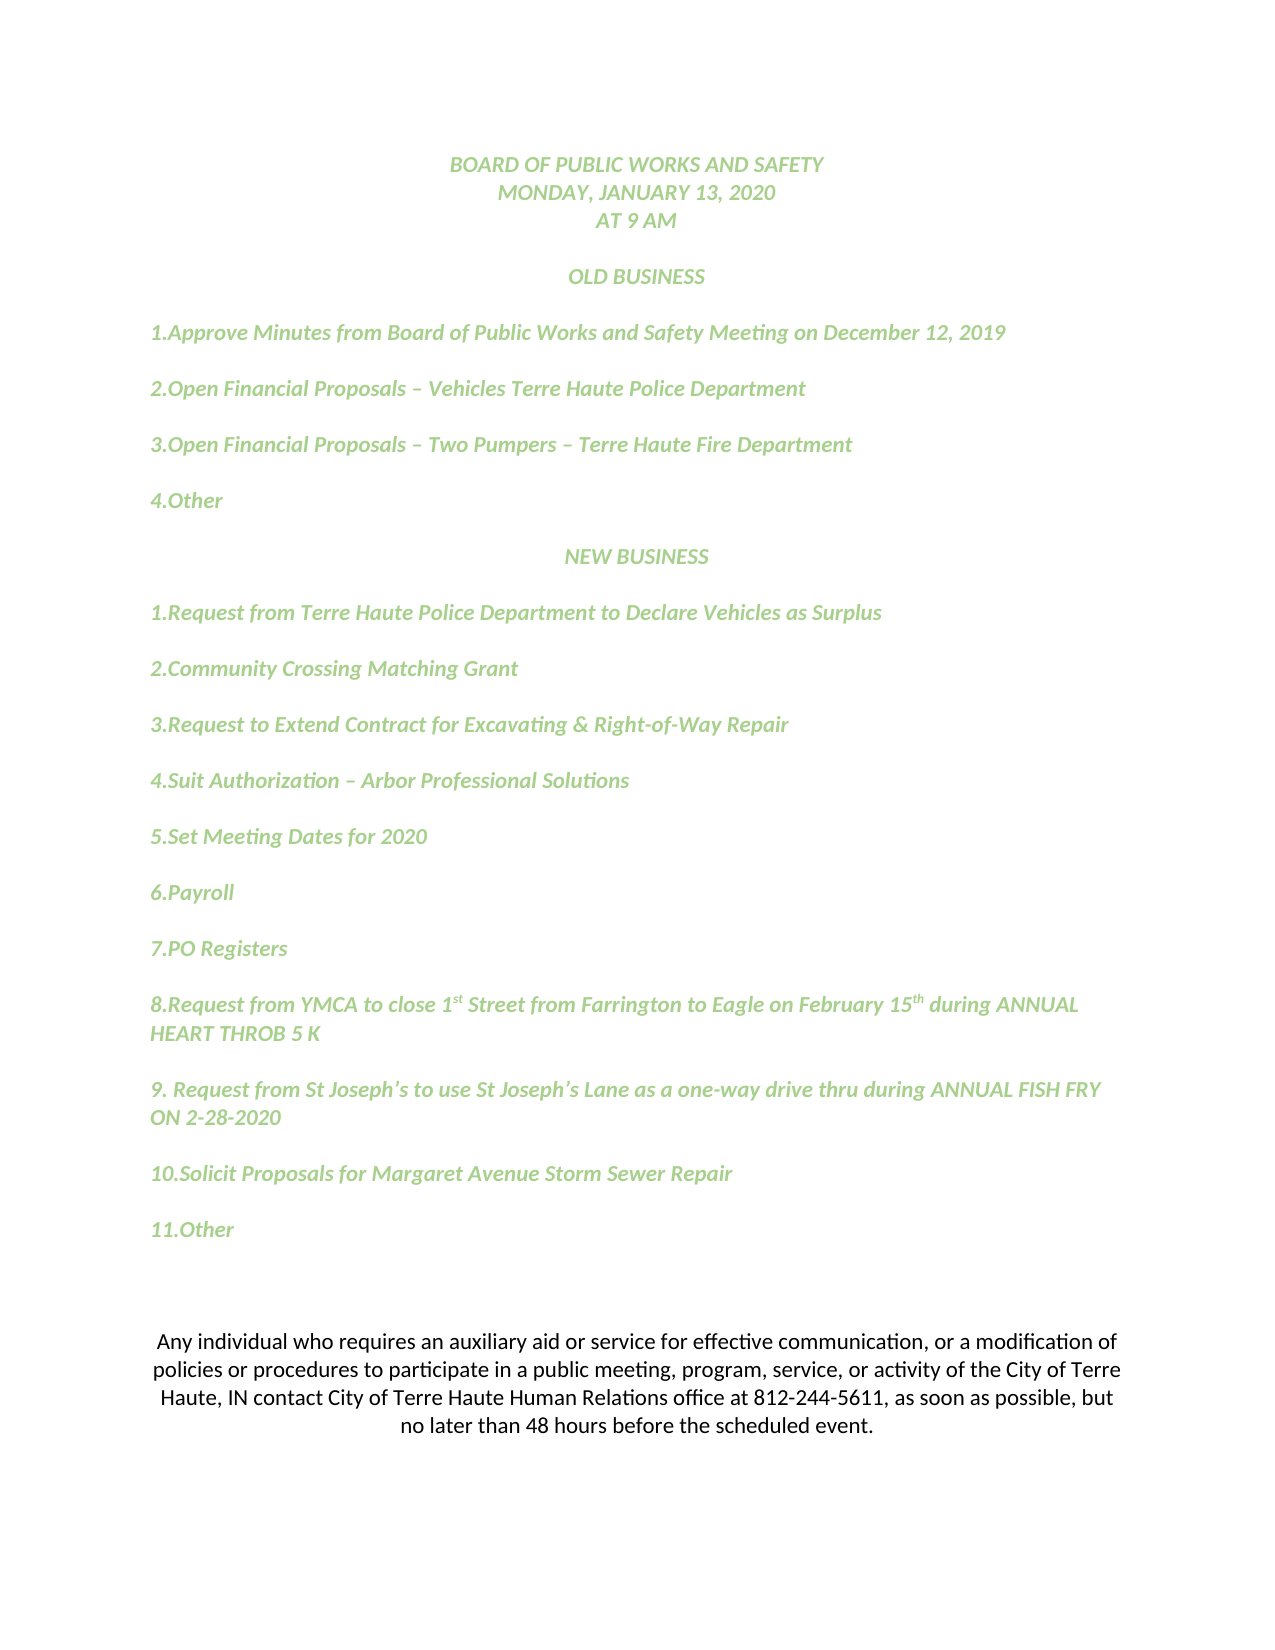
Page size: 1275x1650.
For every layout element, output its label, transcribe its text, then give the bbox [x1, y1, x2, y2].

text 3.Open Financial Proposals – Two Pumpers – Terre Haute Fire Department [150, 430, 1125, 458]
text BOARD OF PUBLIC WORKS AND SAFETY [150, 150, 1125, 178]
text Any individual who requires an auxiliary aid or service for effective communication, or a modification of policies or procedures to participate in a public meeting, program, service, or activity of the City of Terre Haute, IN contact City of Terre Haute Human Relations office at 812-244-5611, as soon as possible, but no later than 48 hours before the scheduled event. [150, 1327, 1125, 1439]
text 7.PO Registers [150, 934, 1125, 963]
text 5.Set Meeting Dates for 2020 [150, 822, 1125, 851]
text 11.Other [150, 1215, 1125, 1243]
text MONDAY, JANUARY 13, 2020 [150, 178, 1125, 206]
text 8.Request from YMCA to close 1st Street from Farrington to Eagle on February 15th during ANNUAL HEART THROB 5 K [150, 991, 1125, 1047]
text 4.Other [150, 486, 1125, 514]
text 9. Request from St Joseph’s to use St Joseph’s Lane as a one-way drive thru during ANNUAL FISH FRY ON 2-28-2020 [150, 1075, 1125, 1131]
text OLD BUSINESS [150, 262, 1125, 290]
text 3.Request to Extend Contract for Excavating & Right-of-Way Repair [150, 710, 1125, 738]
text NEW BUSINESS [150, 542, 1125, 570]
text 2.Community Crossing Matching Grant [150, 654, 1125, 682]
text AT 9 AM [150, 206, 1125, 234]
text 1.Approve Minutes from Board of Public Works and Safety Meeting on December 12, 2019 [150, 318, 1125, 346]
text 2.Open Financial Proposals – Vehicles Terre Haute Police Department [150, 374, 1125, 402]
text 10.Solicit Proposals for Margaret Avenue Storm Sewer Repair [150, 1159, 1125, 1187]
text 1.Request from Terre Haute Police Department to Declare Vehicles as Surplus [150, 598, 1125, 626]
text 6.Payroll [150, 878, 1125, 907]
text 4.Suit Authorization – Arbor Professional Solutions [150, 766, 1125, 794]
